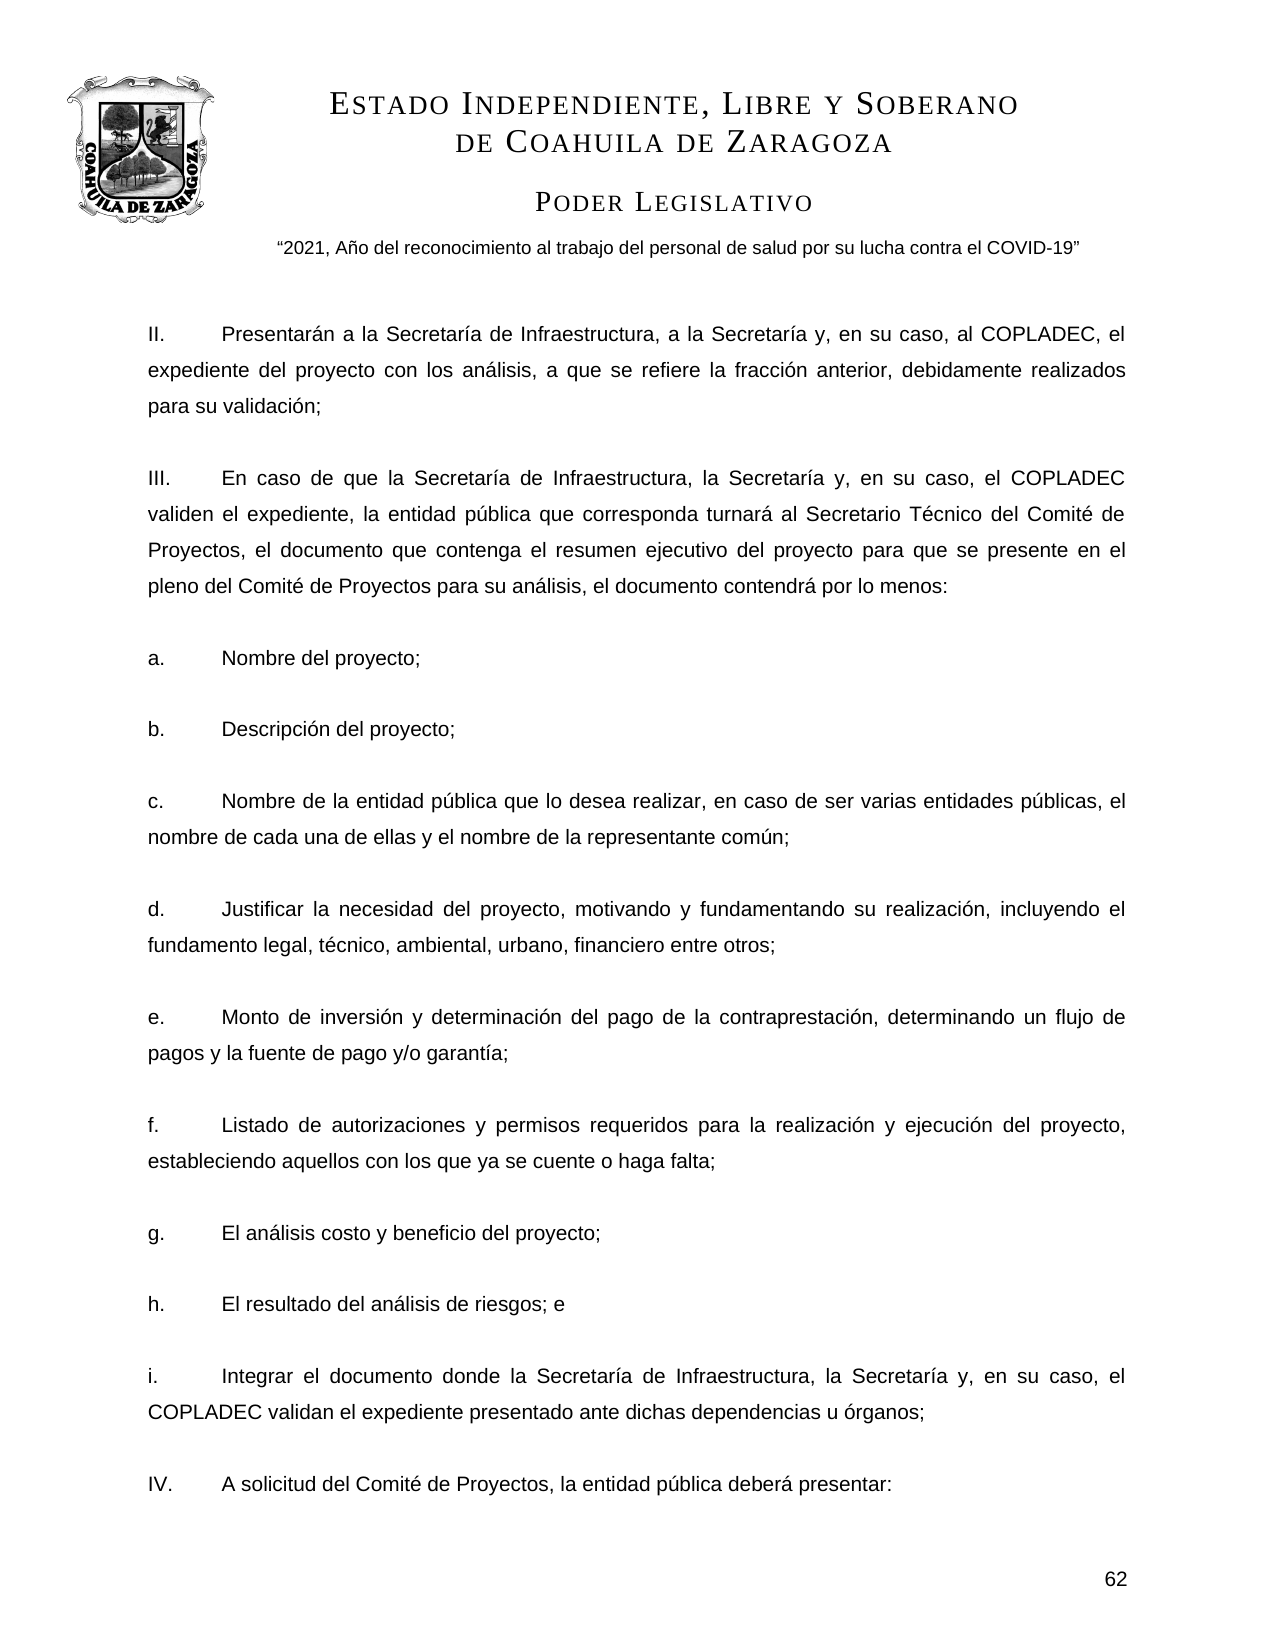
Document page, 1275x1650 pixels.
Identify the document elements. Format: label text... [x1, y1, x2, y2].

text d. Justificar la necesidad del proyecto, motivando y fundamentando su realización, incluyendo el fundamento legal, técnico, ambiental, urbano, financiero entre otros; [148, 897, 1127, 957]
text a. Nombre del proyecto; [148, 645, 1127, 669]
text IV. A solicitud del Comité de Proyectos, la entidad pública deberá presentar: [148, 1472, 1127, 1496]
text II. Presentarán a la Secretaría de Infraestructura, a la Secretaría y, en su caso, al COPLADEC, el expediente del proyecto con los análisis, a que se refiere la fracción anterior, debidamente realizados para su validación; [148, 322, 1127, 418]
text i. Integrar el documento donde la Secretaría de Infraestructura, la Secretaría y, en su caso, el COPLADEC validan el expediente presentado ante dichas dependencias u órganos; [148, 1364, 1127, 1424]
text f. Listado de autorizaciones y permisos requeridos para la realización y ejecución del proyecto, estableciendo aquellos con los que ya se cuente o haga falta; [148, 1113, 1127, 1172]
text III. En caso de que la Secretaría de Infraestructura, la Secretaría y, en su caso, el COPLADEC validen el expediente, la entidad pública que corresponda turnará al Secretario Técnico del Comité de Proyectos, el documento que contenga el resumen ejecutivo del proyecto para que se presente en el pleno del Comité de Proyectos para su análisis, el documento contendrá por lo menos: [148, 466, 1127, 597]
text b. Descripción del proyecto; [148, 717, 1127, 741]
text h. El resultado del análisis de riesgos; e [148, 1292, 1127, 1316]
text c. Nombre de la entidad pública que lo desea realizar, en caso de ser varias entidades públicas, el nombre de cada una de ellas y el nombre de la representante común; [148, 789, 1127, 849]
text g. El análisis costo y beneficio del proyecto; [148, 1220, 1127, 1244]
picture [66, 76, 215, 223]
text e. Monto de inversión y determinación del pago de la contraprestación, determinando un flujo de pagos y la fuente de pago y/o garantía; [148, 1005, 1127, 1065]
